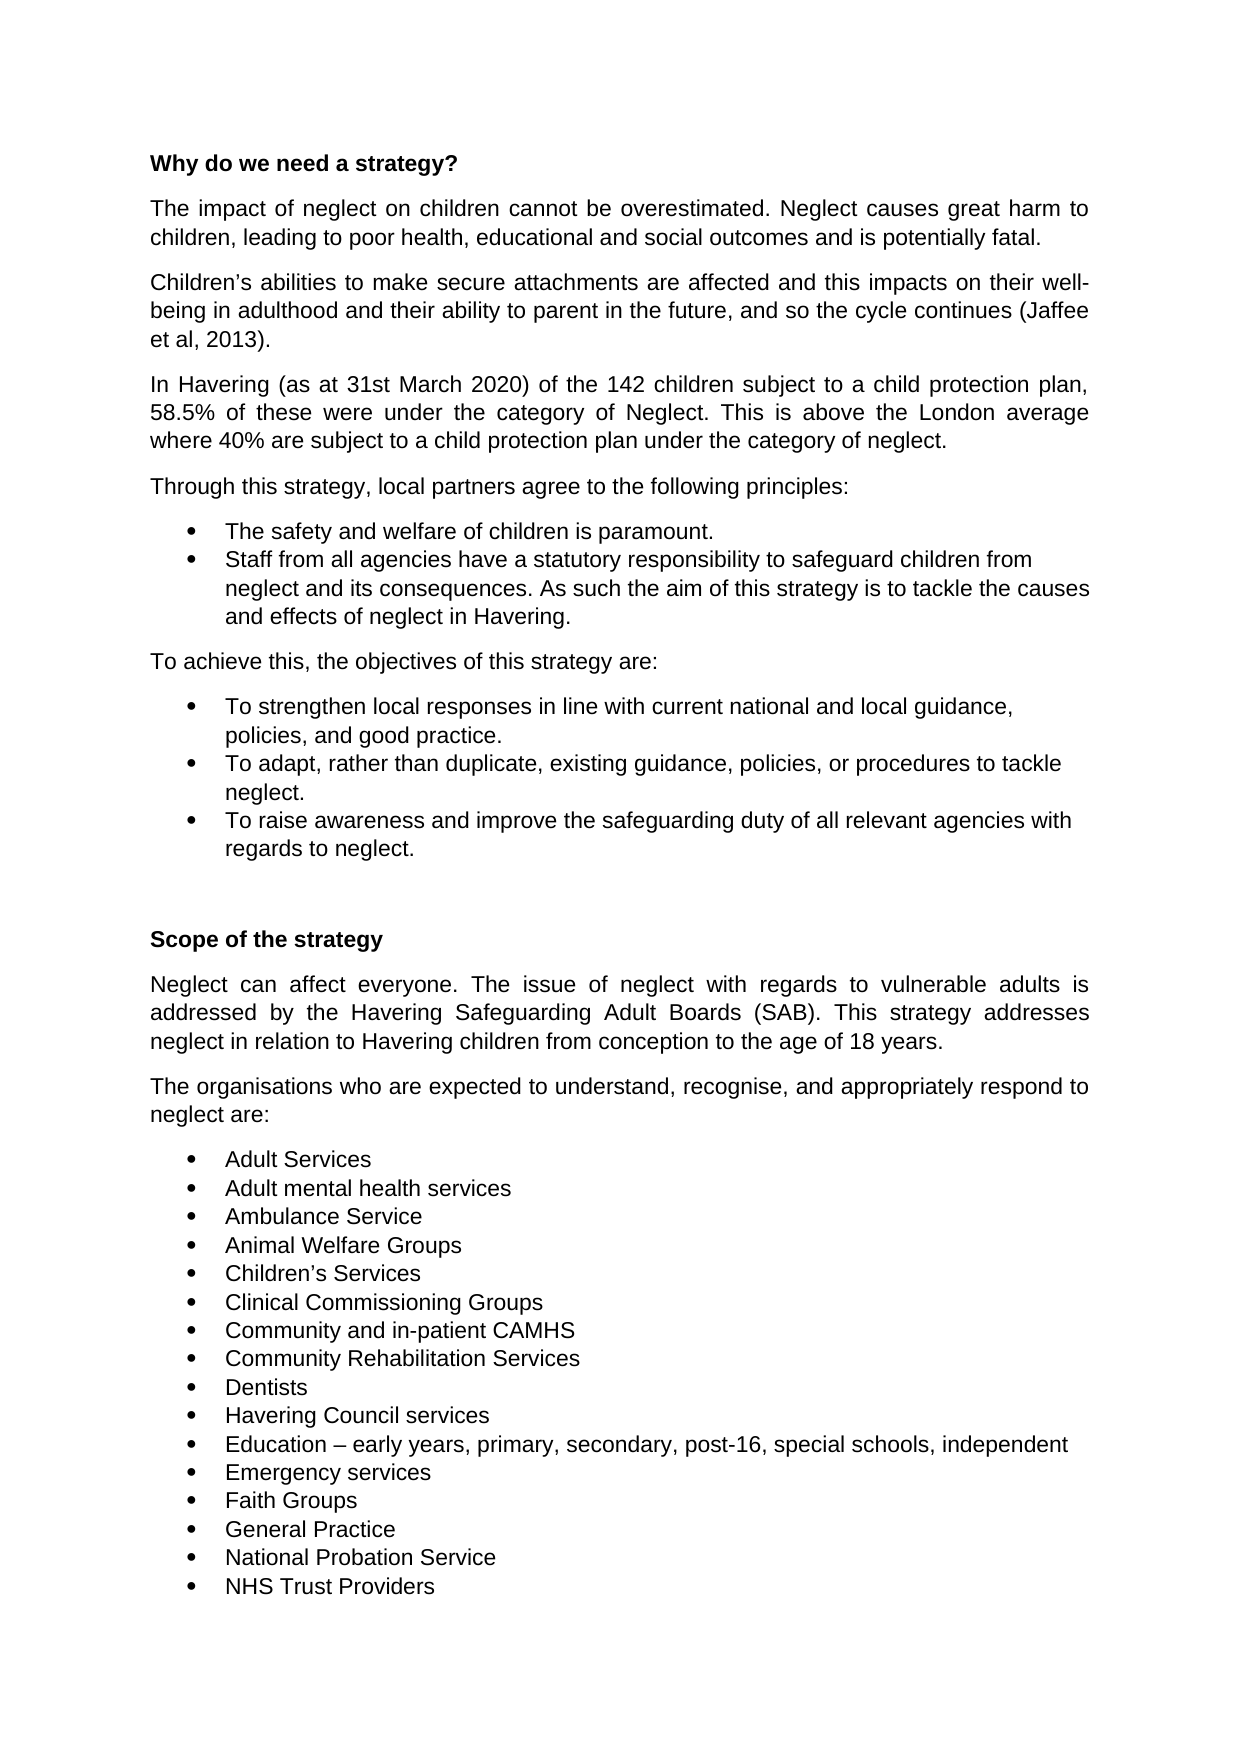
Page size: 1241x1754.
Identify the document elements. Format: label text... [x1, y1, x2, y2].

list Animal Welfare Groups [187, 1232, 1090, 1258]
list Emergency services [187, 1459, 1090, 1485]
list The safety and welfare of children is paramount. [187, 518, 1090, 544]
list Staff from all agencies have a statutory responsibility to safeguard children from neglect and its consequences. As such the aim of this strategy is to tackle the causes and effects of neglect in Havering. [187, 546, 1090, 629]
text Neglect can affect everyone. The issue of neglect with regards to vulnerable adults is addressed by the Havering Safeguarding Adult Boards (SAB). This strategy addresses neglect in relation to Havering children from conception to the age of 18 years. [150, 971, 1090, 1054]
list General Practice [187, 1516, 1090, 1542]
list To strengthen local responses in line with current national and local guidance, policies, and good practice. [187, 693, 1090, 748]
list NHS Trust Providers [187, 1573, 1090, 1599]
list Community and in-patient CAMHS [187, 1317, 1090, 1343]
text The impact of neglect on children cannot be overestimated. Neglect causes great harm to children, leading to poor health, educational and social outcomes and is potentially fatal. [150, 195, 1090, 250]
list Adult mental health services [187, 1175, 1090, 1201]
list Children’s Services [187, 1260, 1090, 1286]
list To adapt, rather than duplicate, existing guidance, policies, or procedures to tackle neglect. [187, 750, 1090, 805]
list Adult Services [187, 1146, 1090, 1173]
text Scope of the strategy [150, 926, 1090, 952]
text Through this strategy, local partners agree to the following principles: [150, 473, 1090, 499]
list Havering Council services [187, 1402, 1090, 1428]
text The organisations who are expected to understand, recognise, and appropriately respond to neglect are: [150, 1073, 1090, 1127]
text In Havering (as at 31st March 2020) of the 142 children subject to a child protection plan, 58.5% of these were under the category of Neglect. This is above the London average where 40% are subject to a child protection plan under the category of neglect. [150, 371, 1090, 454]
text To achieve this, the objectives of this strategy are: [150, 648, 1090, 674]
text Children’s abilities to make secure attachments are affected and this impacts on their well-being in adulthood and their ability to parent in the future, and so the cycle continues (Jaffee et al, 2013). [150, 269, 1090, 352]
list Education – early years, primary, secondary, post-16, special schools, independent [187, 1431, 1090, 1457]
list Dentists [187, 1374, 1090, 1400]
list Clinical Commissioning Groups [187, 1288, 1090, 1315]
text Why do we need a strategy? [150, 150, 1090, 176]
list Faith Groups [187, 1487, 1090, 1514]
list Community Rehabilitation Services [187, 1345, 1090, 1372]
list Ambulance Service [187, 1203, 1090, 1229]
list To raise awareness and improve the safeguarding duty of all relevant agencies with regards to neglect. [187, 807, 1090, 862]
list National Probation Service [187, 1544, 1090, 1571]
